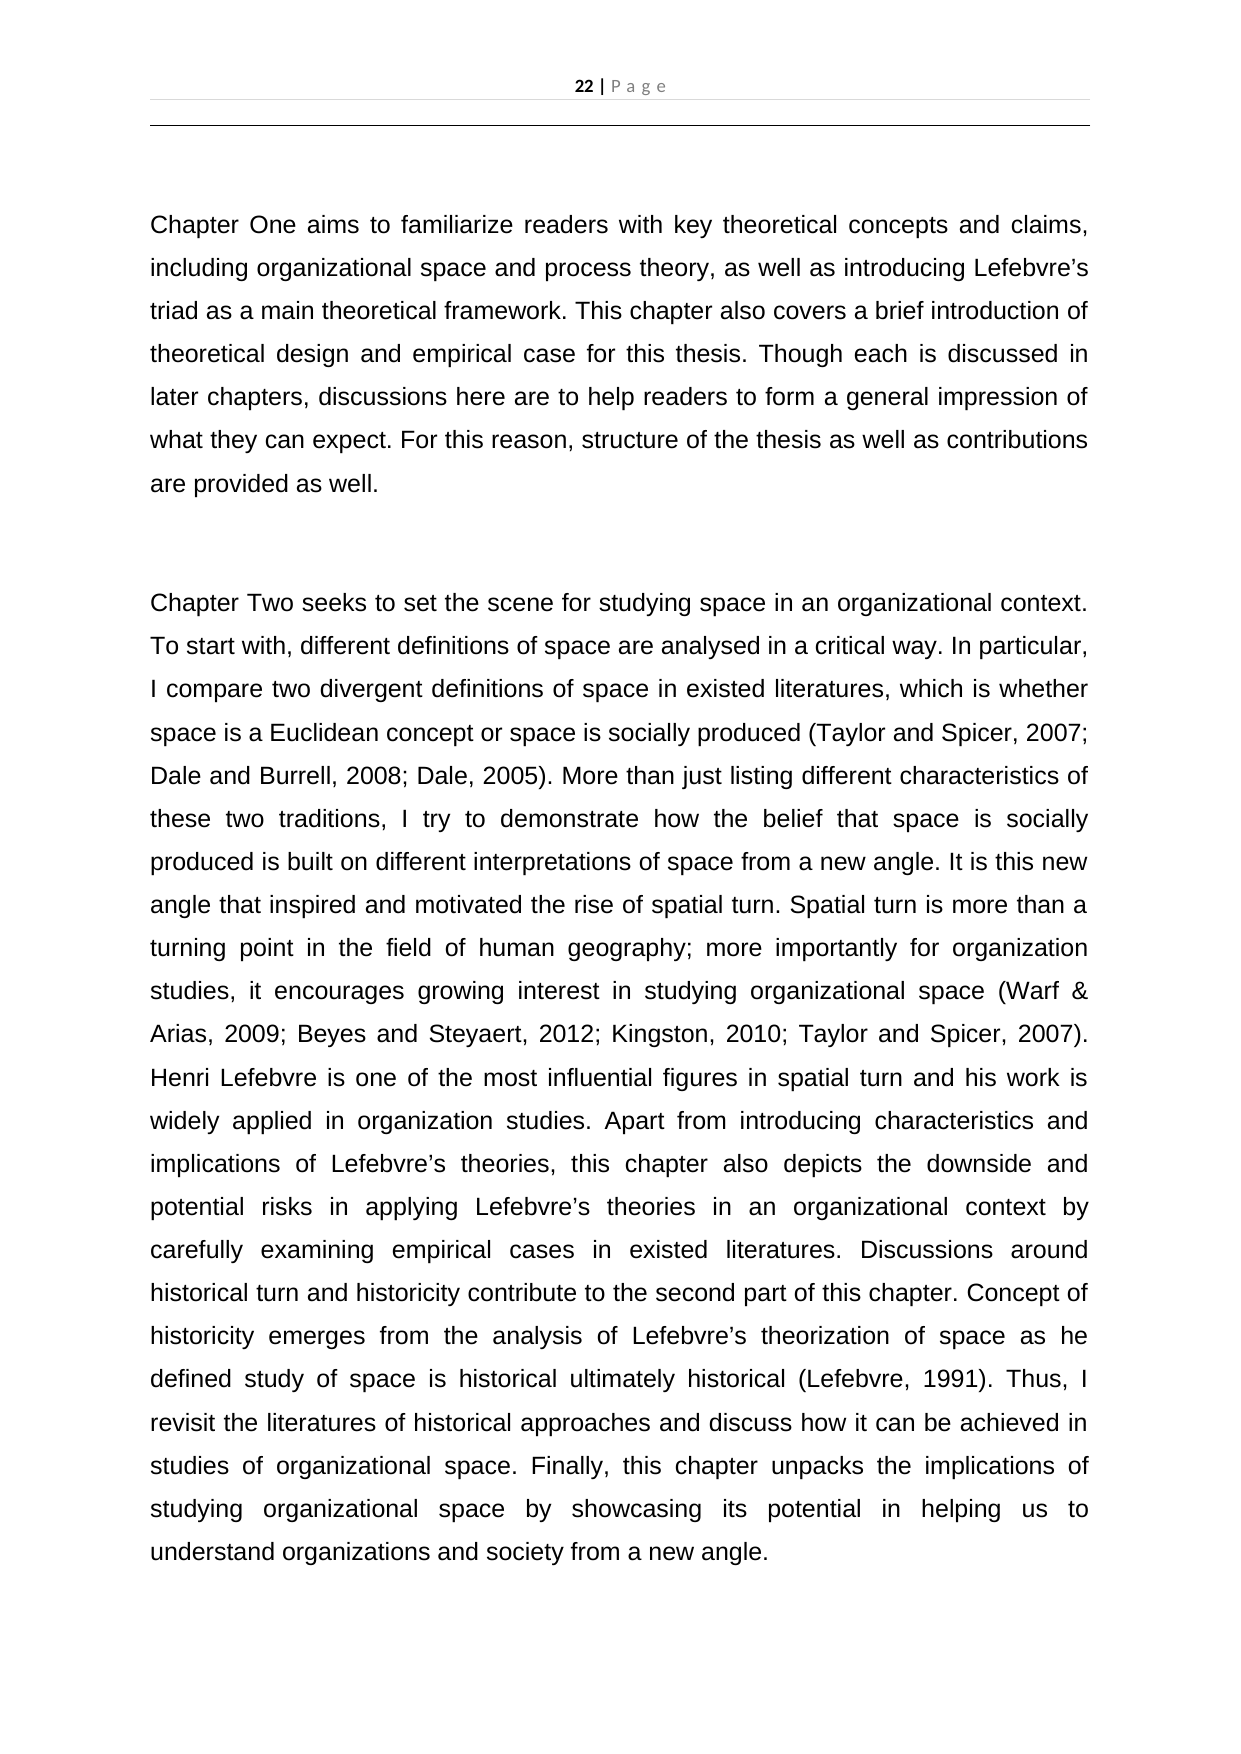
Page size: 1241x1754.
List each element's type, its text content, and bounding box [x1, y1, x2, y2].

text Chapter Two seeks to set the scene for studying space in an organizational context. To start with, different definitions of space are analysed in a critical way. In particular, I compare two divergent definitions of space in existed literatures, which is whether space is a Euclidean concept or space is socially produced (Taylor and Spicer, 2007; Dale and Burrell, 2008; Dale, 2005). More than just listing different characteristics of these two traditions, I try to demonstrate how the belief that space is socially produced is built on different interpretations of space from a new angle. It is this new angle that inspired and motivated the rise of spatial turn. Spatial turn is more than a turning point in the field of human geography; more importantly for organization studies, it encourages growing interest in studying organizational space (Warf & Arias, 2009; Beyes and Steyaert, 2012; Kingston, 2010; Taylor and Spicer, 2007). Henri Lefebvre is one of the most influential figures in spatial turn and his work is widely applied in organization studies. Apart from introducing characteristics and implications of Lefebvre’s theories, this chapter also depicts the downside and potential risks in applying Lefebvre’s theories in an organizational context by carefully examining empirical cases in existed literatures. Discussions around historical turn and historicity contribute to the second part of this chapter. Concept of historicity emerges from the analysis of Lefebvre’s theorization of space as he defined study of space is historical ultimately historical (Lefebvre, 1991). Thus, I revisit the literatures of historical approaches and discuss how it can be achieved in studies of organizational space. Finally, this chapter unpacks the implications of studying organizational space by showcasing its potential in helping us to understand organizations and society from a new angle. [150, 588, 1090, 1566]
text Chapter One aims to familiarize readers with key theoretical concepts and claims, including organizational space and process theory, as well as introducing Lefebvre’s triad as a main theoretical framework. This chapter also covers a brief introduction of theoretical design and empirical case for this thesis. Though each is discussed in later chapters, discussions here are to help readers to form a general impression of what they can expect. For this reason, structure of the thesis as well as contributions are provided as well. [150, 210, 1090, 497]
